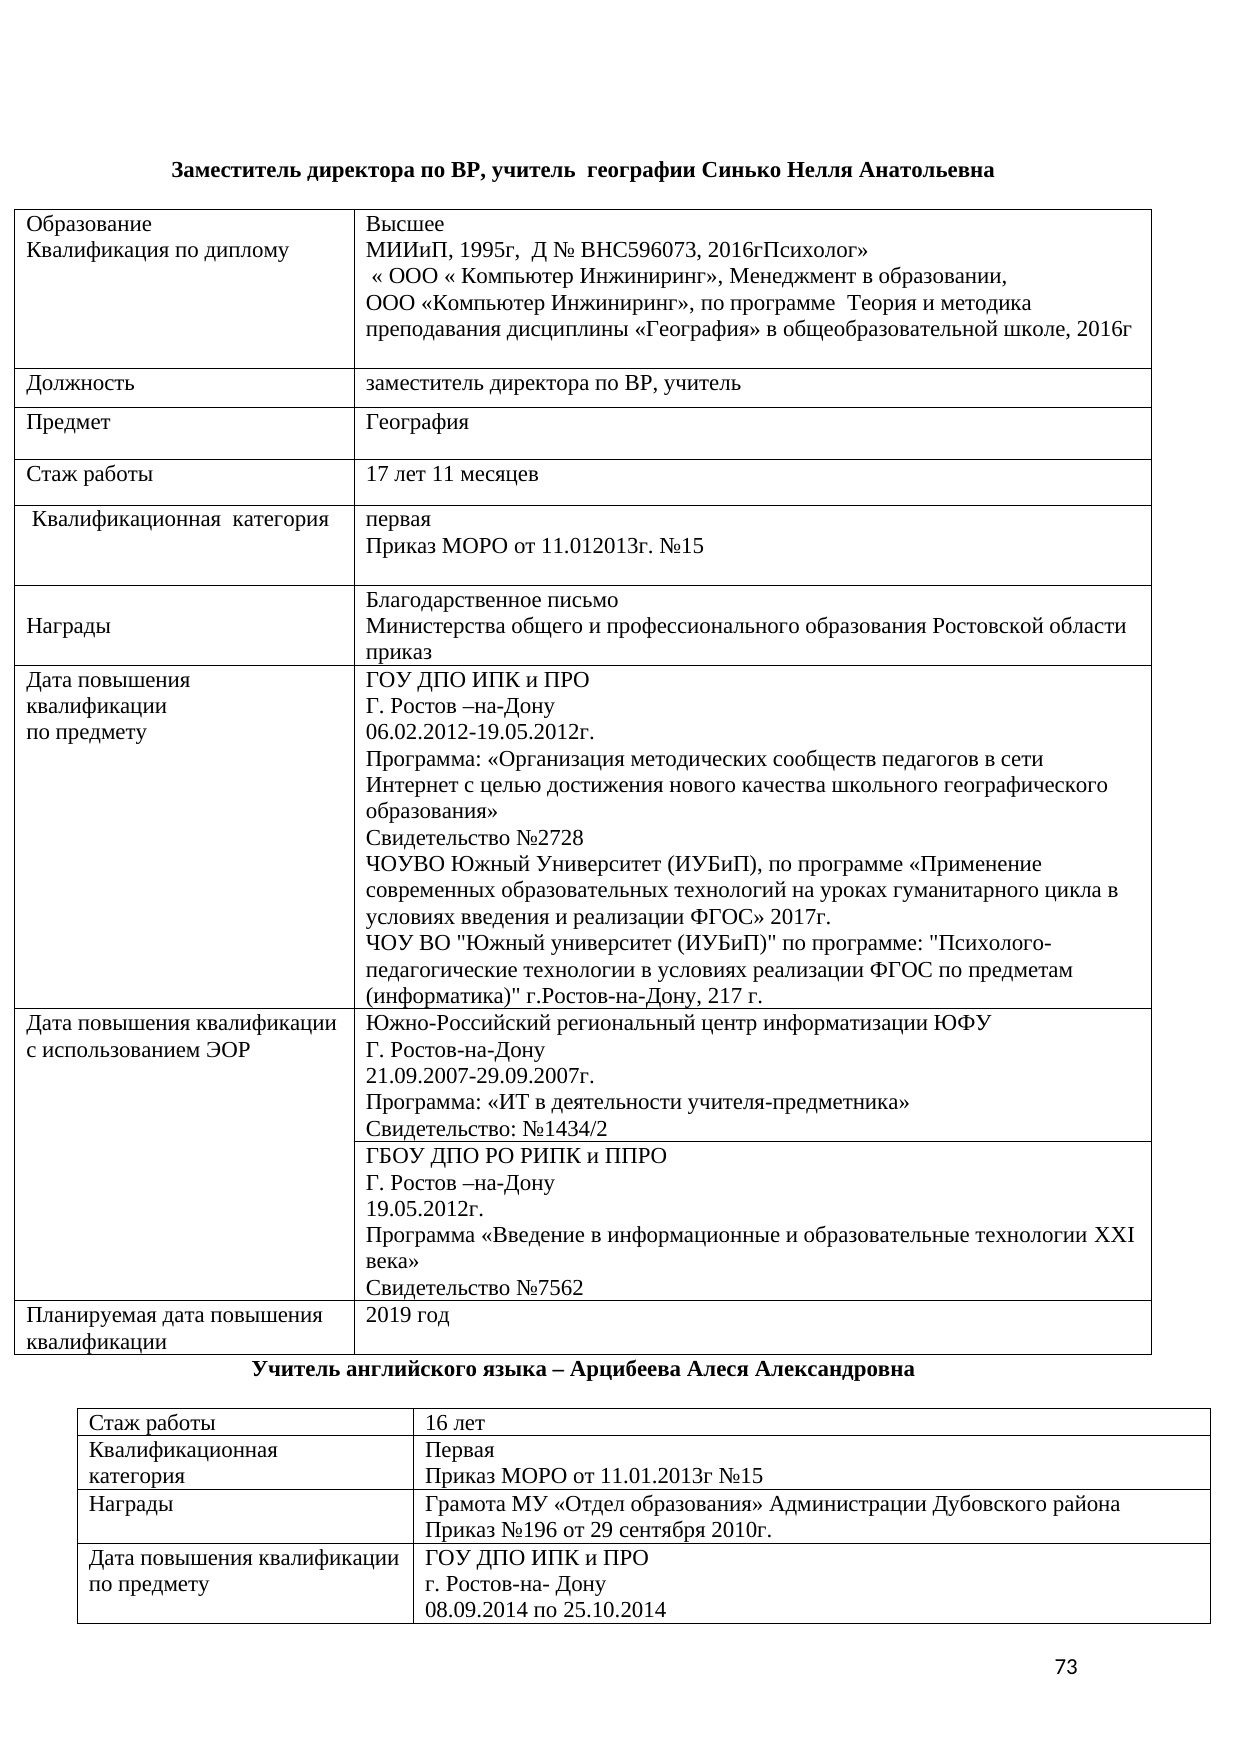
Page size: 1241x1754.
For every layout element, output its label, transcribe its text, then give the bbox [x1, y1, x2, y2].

table_cell Квалификационная категория [78, 1436, 413, 1489]
table_cell Награды [78, 1490, 413, 1543]
table_cell ГОУ ДПО ИПК и ПРО Г. Ростов –на-Дону 06.02.2012-19.05.2012г. Программа: «Организация методических сообществ педагогов в сети Интернет с целью достижения нового качества школьного географического образования» Свидетельство №2728 ЧОУВО Южный Университет (ИУБиП), по программе «Применение современных образовательных технологий на уроках гуманитарного цикла в условиях введения и реализации ФГОС» 2017г. ЧОУ ВО "Южный университет (ИУБиП)" по программе: "Психолого-педагогические технологии в условиях реализации ФГОС по предметам (информатика)" г.Ростов-на-Дону, 217 г. [355, 666, 1151, 1008]
table_cell 2019 год [355, 1301, 1151, 1354]
table_cell ГБОУ ДПО РО РИПК и ППРО Г. Ростов –на-Дону 19.05.2012г. Программа «Введение в информационные и образовательные технологии XXI века» Свидетельство №7562 [355, 1142, 1151, 1300]
table_header Образование Квалификация по диплому [15, 210, 354, 368]
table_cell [414, 1544, 1210, 1623]
table_cell заместитель директора по ВР, учитель [355, 369, 1151, 407]
table_cell 17 лет 11 месяцев [355, 460, 1151, 504]
table_cell Предмет [15, 408, 354, 459]
text Заместитель директора по ВР, учитель географии Синько Нелля Анатольевна [88, 156, 1078, 182]
table_cell Дата повышения квалификации по предмету [15, 666, 354, 1008]
table_header Высшее МИИиП, 1995г, Д № ВНС596073, 2016гПсихолог» « ООО « Компьютер Инжиниринг», Менеджмент в образовании, ООО «Компьютер Инжиниринг», по программе Теория и методика преподавания дисциплины «География» в общеобразовательной школе, 2016г [355, 210, 1151, 368]
table_cell первая Приказ МОРО от 11.012013г. №15 [355, 506, 1151, 584]
table_cell Стаж работы [15, 460, 354, 504]
text Учитель английского языка – Арцибеева Алеся Александровна [88, 1355, 1078, 1381]
table_cell География [355, 408, 1151, 459]
table_cell Награды [15, 586, 354, 665]
table_cell Должность [15, 369, 354, 407]
table_cell Дата повышения квалификации с использованием ЭОР [15, 1009, 354, 1300]
table_cell Планируемая дата повышения квалификации [15, 1301, 354, 1354]
table_cell Первая Приказ МОРО от 11.01.2013г №15 [414, 1436, 1210, 1489]
table_cell Квалификационная категория [15, 506, 354, 584]
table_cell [78, 1544, 413, 1623]
table_header Стаж работы [78, 1409, 413, 1435]
table_cell Южно-Российский региональный центр информатизации ЮФУ Г. Ростов-на-Дону 21.09.2007-29.09.2007г. Программа: «ИТ в деятельности учителя-предметника» Свидетельство: №1434/2 [355, 1009, 1151, 1141]
table_cell Грамота МУ «Отдел образования» Администрации Дубовского района Приказ №196 от 29 сентября 2010г. [414, 1490, 1210, 1543]
table_header 16 лет [414, 1409, 1210, 1435]
table_cell Благодарственное письмо Министерства общего и профессионального образования Ростовской области приказ [355, 586, 1151, 665]
